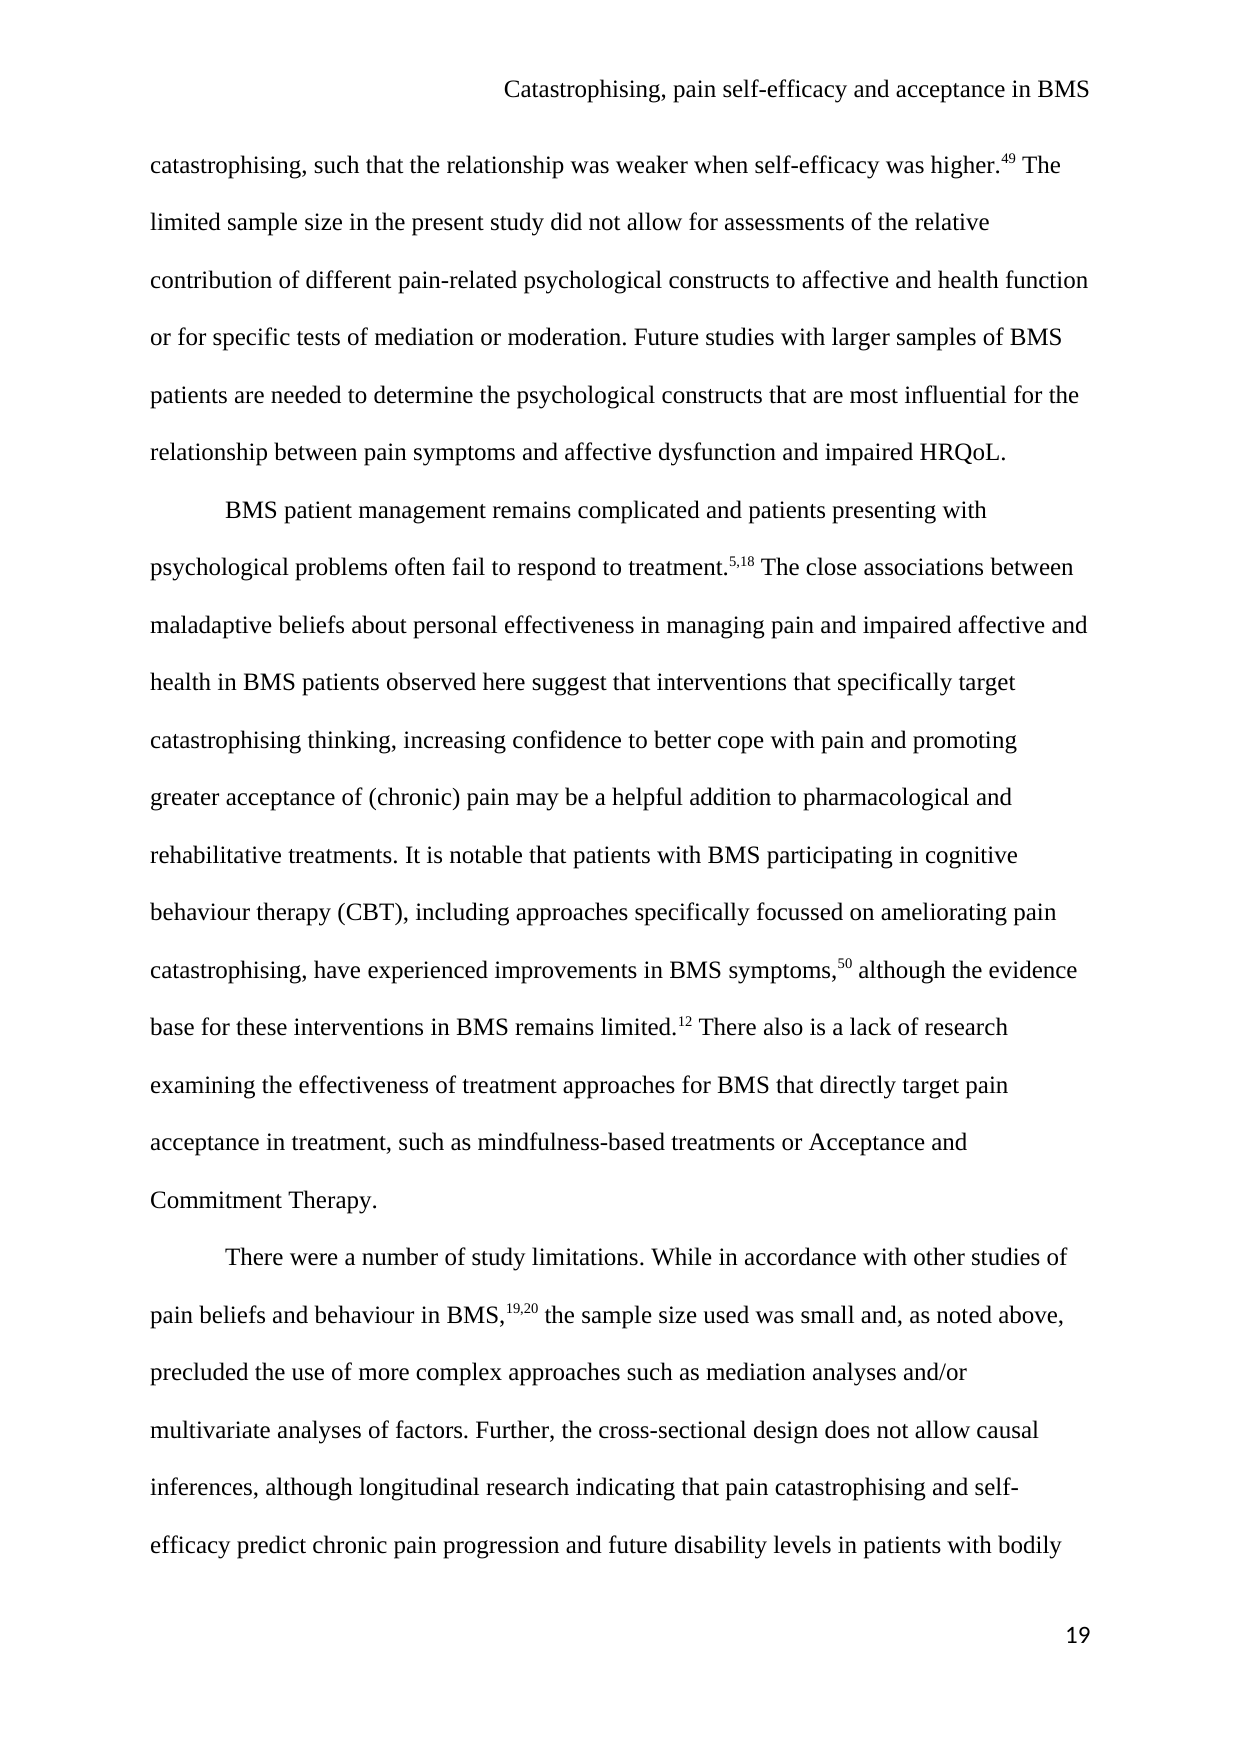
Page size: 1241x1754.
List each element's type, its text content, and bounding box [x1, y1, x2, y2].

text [150, 1242, 1090, 1559]
text BMS patient management remains complicated and patients presenting with psychological problems often fail to respond to treatment.5,18 The close associations between maladaptive beliefs about personal effectiveness in managing pain and impaired affective and health in BMS patients observed here suggest that interventions that specifically target catastrophising thinking, increasing confidence to better cope with pain and promoting greater acceptance of (chronic) pain may be a helpful addition to pharmacological and rehabilitative treatments. It is notable that patients with BMS participating in cognitive behaviour therapy (CBT), including approaches specifically focussed on ameliorating pain catastrophising, have experienced improvements in BMS symptoms,50 although the evidence base for these interventions in BMS remains limited.12 There also is a lack of research examining the effectiveness of treatment approaches for BMS that directly target pain acceptance in treatment, such as mindfulness-based treatments or Acceptance and Commitment Therapy. [150, 495, 1090, 1214]
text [150, 150, 1090, 466]
